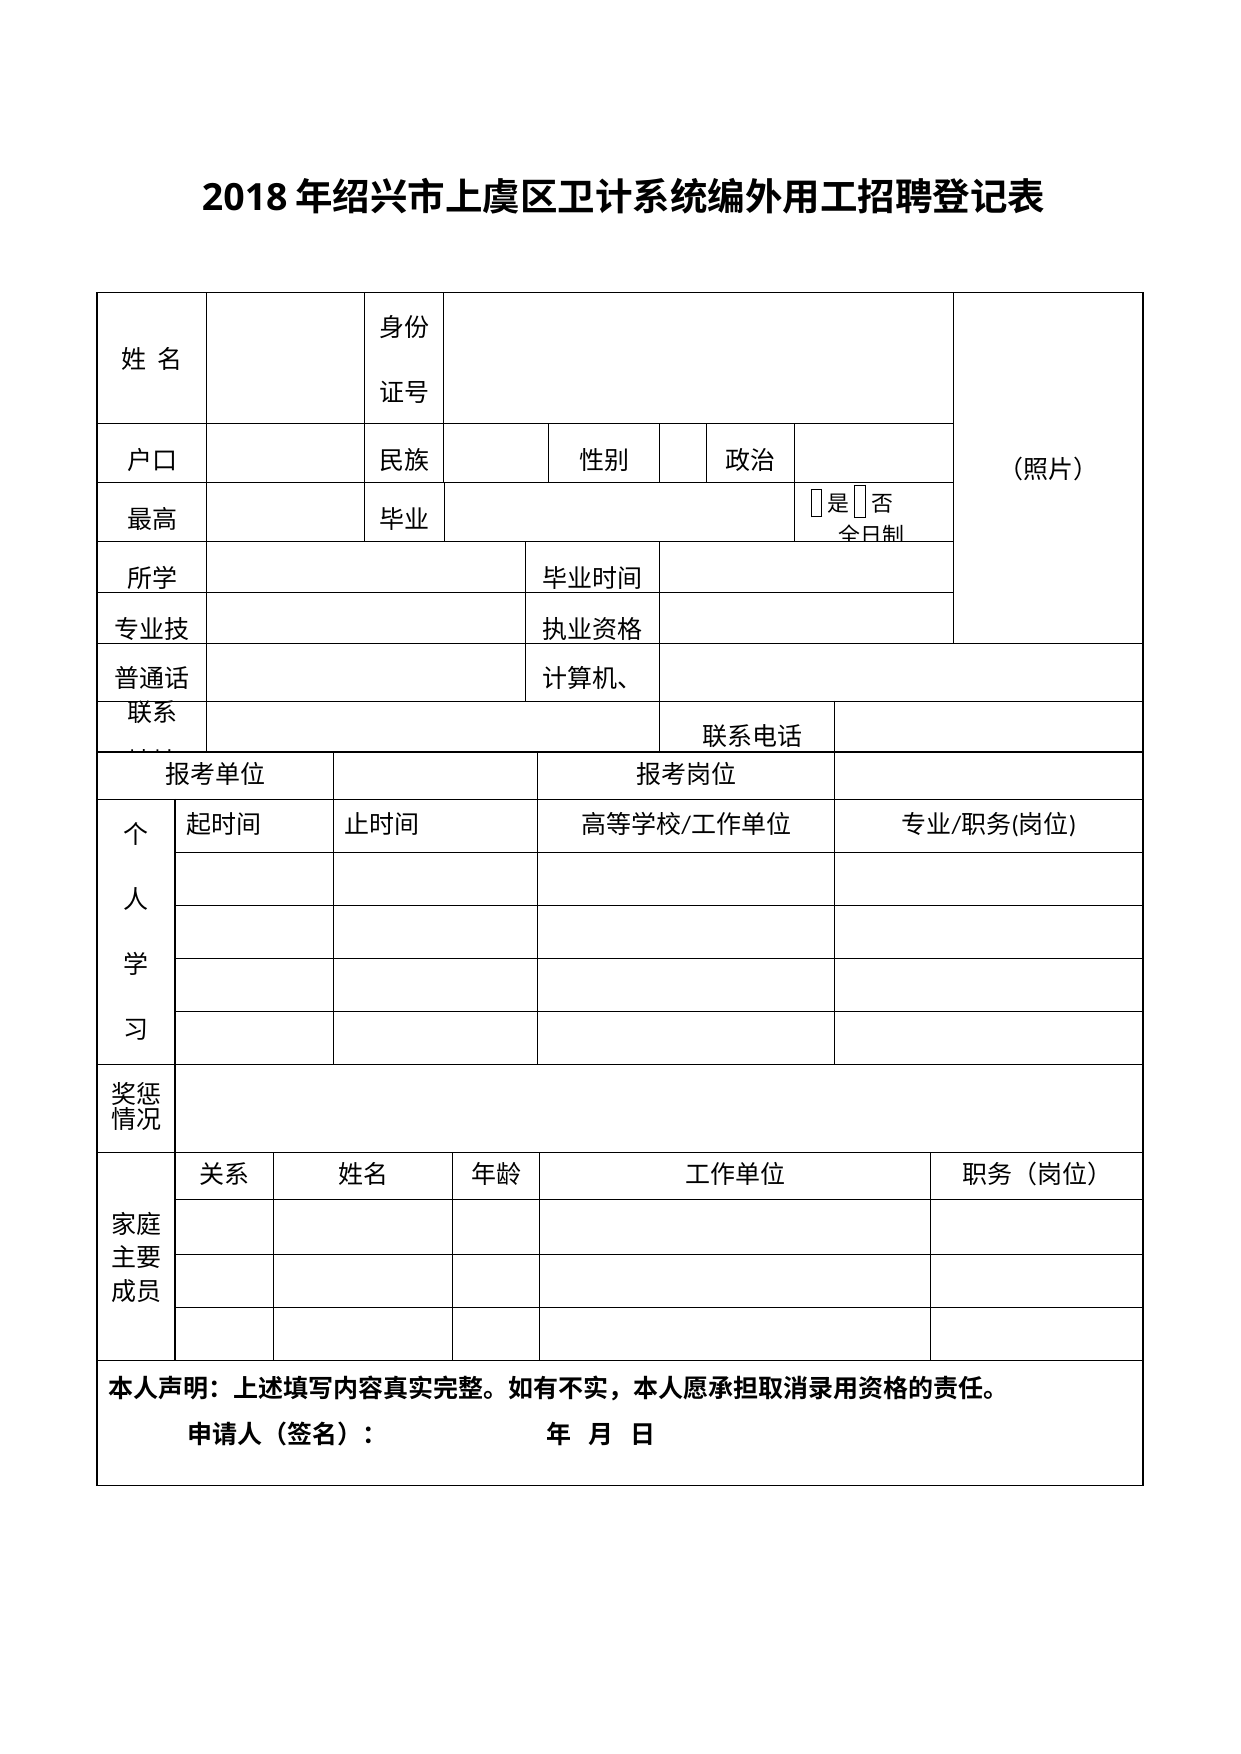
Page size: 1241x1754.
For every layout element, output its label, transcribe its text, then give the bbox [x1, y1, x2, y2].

table_cell 性别 [549, 424, 659, 482]
table_cell 普通话水平 [98, 644, 206, 701]
table_cell [334, 906, 537, 958]
table_cell 本人声明：上述填写内容真实完整。如有不实，本人愿承担取消录用资格的责任。 申请人（签名）： 年 月 日 [98, 1361, 1142, 1485]
table_cell 联系 地址 [98, 702, 206, 751]
table_cell 高等学校/工作单位 [538, 800, 834, 852]
table_cell [334, 1012, 537, 1064]
table_cell [334, 753, 537, 799]
table_cell 民族 [365, 424, 443, 482]
table_cell 是 否 全日制 [795, 483, 953, 541]
table_cell 关系 [176, 1153, 273, 1199]
table_header 身份证号 [365, 293, 443, 423]
table_cell [660, 542, 953, 592]
table_cell 姓名 [274, 1153, 452, 1199]
table_cell [453, 1255, 539, 1307]
table_cell [835, 853, 1142, 905]
table_cell 奖惩 情况 [98, 1065, 174, 1152]
table_cell [540, 1200, 930, 1254]
table_header [207, 293, 364, 423]
table_cell 执业资格 [526, 593, 659, 643]
table_cell [274, 1200, 452, 1254]
table_cell 报考岗位 [538, 753, 834, 799]
table_cell [538, 1012, 834, 1064]
table_cell [835, 753, 1142, 799]
table_cell [931, 1308, 1142, 1360]
table_header （照片） [954, 293, 1142, 643]
table_cell [795, 424, 953, 482]
table_cell [176, 1012, 333, 1064]
table_cell [207, 483, 364, 541]
table_cell [176, 1200, 273, 1254]
table_cell [274, 1308, 452, 1360]
table_cell [207, 542, 525, 592]
table_cell 毕业 院校 [365, 483, 444, 541]
table_cell 报考单位 [98, 753, 333, 799]
table_cell [207, 593, 525, 643]
table_cell 专业/职务(岗位) [835, 800, 1142, 852]
table_cell 户口 所在地 [98, 424, 206, 482]
table_cell [207, 424, 364, 482]
table_cell 政治 面貌 [707, 424, 794, 482]
table_cell [453, 1308, 539, 1360]
table_cell [176, 959, 333, 1011]
table_cell 起时间 [176, 800, 333, 852]
table_cell 最高 学历 [98, 483, 206, 541]
table_cell [176, 1065, 1142, 1152]
table_header 姓 名 [98, 293, 206, 423]
table_cell [274, 1255, 452, 1307]
table_cell 止时间 [334, 800, 537, 852]
table_cell [334, 853, 537, 905]
table_cell 联系电话 [660, 702, 834, 751]
table_cell [176, 853, 333, 905]
table_cell 个 人 学 习 及 工 作 简 历 [98, 800, 174, 1064]
table_cell 职务（岗位） [931, 1153, 1142, 1199]
table_cell [176, 1255, 273, 1307]
table_cell [835, 906, 1142, 958]
table_cell 计算机、英语等级 [526, 644, 659, 701]
table_cell 所学 专业 [98, 542, 206, 592]
table_cell [660, 644, 1142, 701]
table_cell [835, 702, 1142, 751]
table_cell [931, 1255, 1142, 1307]
table_cell [835, 1012, 1142, 1064]
table_cell [453, 1200, 539, 1254]
table_cell [660, 424, 706, 482]
table_header [444, 293, 953, 423]
table_cell [207, 702, 659, 751]
table_cell [540, 1255, 930, 1307]
table_cell [445, 483, 794, 541]
table_cell [176, 906, 333, 958]
table_cell [176, 1308, 273, 1360]
table_cell [931, 1200, 1142, 1254]
table_cell 毕业时间 [526, 542, 659, 592]
table_cell [660, 593, 953, 643]
text 2018年绍兴市上虞区卫计系统编外用工招聘登记表 [187, 162, 1053, 227]
table_cell [207, 644, 525, 701]
table_cell [538, 906, 834, 958]
table_cell 专业技术职称 [98, 593, 206, 643]
table_cell 工作单位 [540, 1153, 930, 1199]
table_cell 年龄 [453, 1153, 539, 1199]
table_cell [540, 1308, 930, 1360]
table_cell 家庭 主要 成员 [98, 1153, 174, 1360]
table_cell [835, 959, 1142, 1011]
table_cell [334, 959, 537, 1011]
table_cell [538, 959, 834, 1011]
table_cell [444, 424, 548, 482]
table_cell [538, 853, 834, 905]
